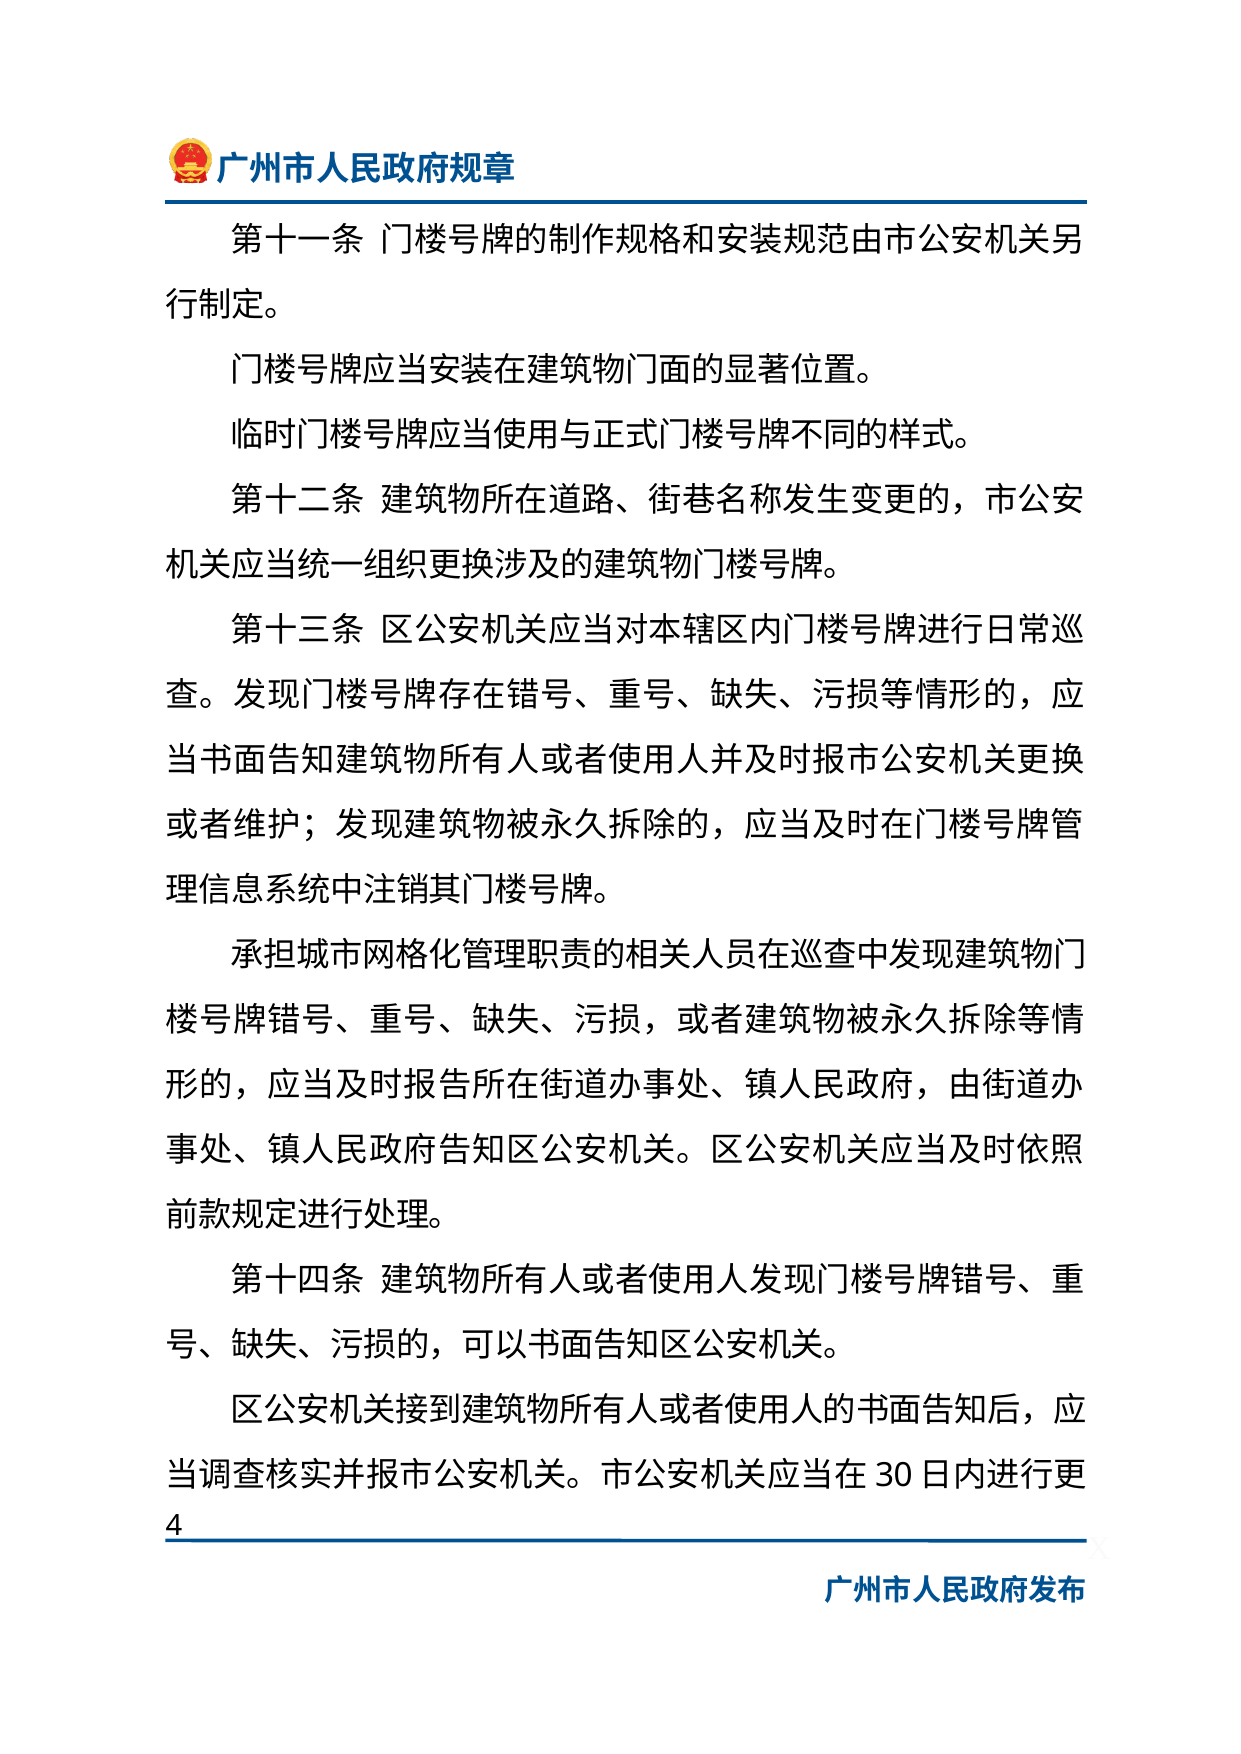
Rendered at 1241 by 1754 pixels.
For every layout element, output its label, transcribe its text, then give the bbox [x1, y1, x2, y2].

text 门楼号牌应当安装在建筑物门面的显著位置。 [165, 334, 1087, 399]
text 第十三条 区公安机关应当对本辖区内门楼号牌进行日常巡查。发现门楼号牌存在错号、重号、缺失、污损等情形的，应当书面告知建筑物所有人或者使用人并及时报市公安机关更换或者维护；发现建筑物被永久拆除的，应当及时在门楼号牌管理信息系统中注销其门楼号牌。 [165, 594, 1087, 919]
picture [165, 136, 216, 187]
text 第十二条 建筑物所在道路、街巷名称发生变更的，市公安机关应当统一组织更换涉及的建筑物门楼号牌。 [165, 464, 1087, 594]
text 第十一条 门楼号牌的制作规格和安装规范由市公安机关另行制定。 [165, 204, 1087, 334]
text 第十四条 建筑物所有人或者使用人发现门楼号牌错号、重号、缺失、污损的，可以书面告知区公安机关。 [165, 1244, 1087, 1374]
text 临时门楼号牌应当使用与正式门楼号牌不同的样式。 [165, 399, 1087, 464]
text 承担城市网格化管理职责的相关人员在巡查中发现建筑物门楼号牌错号、重号、缺失、污损，或者建筑物被永久拆除等情形的，应当及时报告所在街道办事处、镇人民政府，由街道办事处、镇人民政府告知区公安机关。区公安机关应当及时依照前款规定进行处理。 [165, 919, 1087, 1244]
text 区公安机关接到建筑物所有人或者使用人的书面告知后，应当调查核实并报市公安机关。市公安机关应当在30日内进行更换或者维护。 [165, 1374, 1087, 1504]
